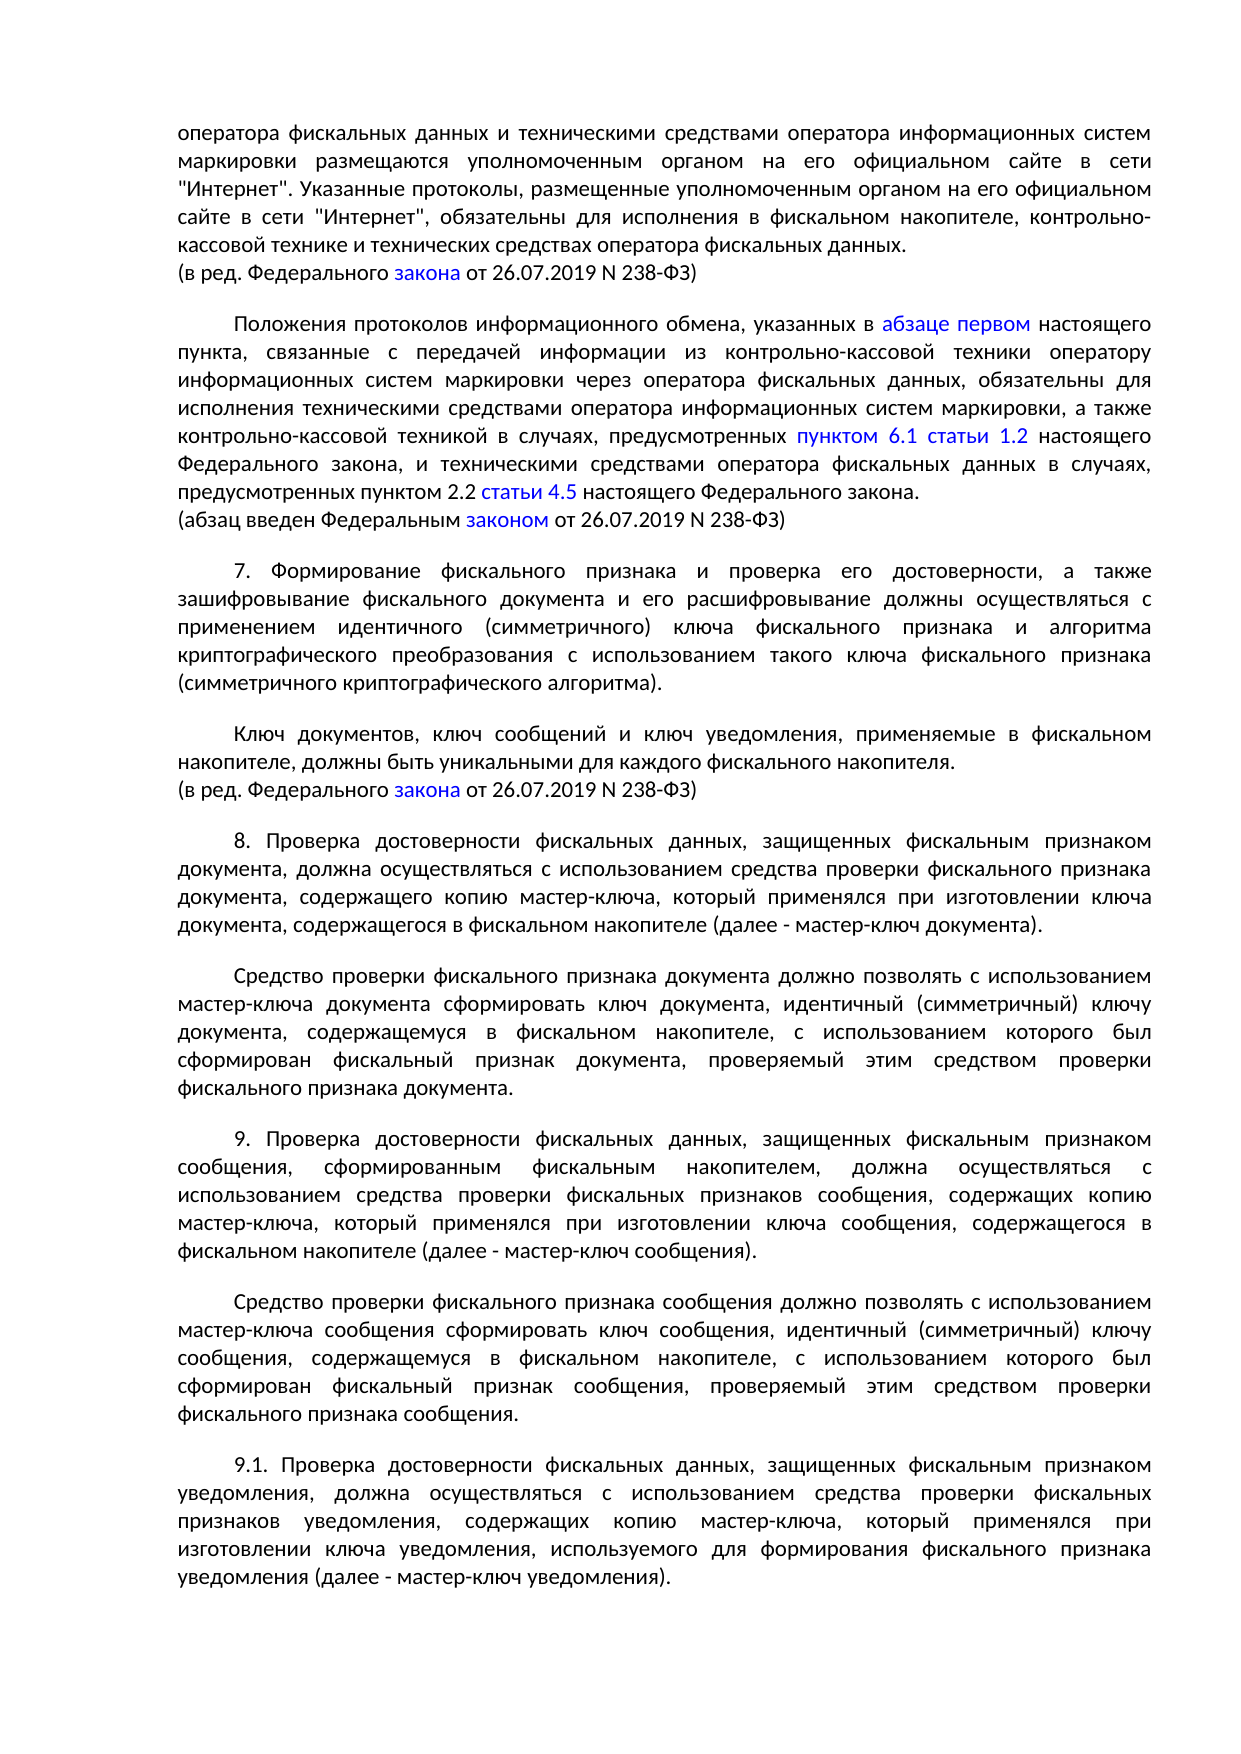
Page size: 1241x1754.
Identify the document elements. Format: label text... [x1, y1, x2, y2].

text (абзац введен Федеральным законом от 26.07.2019 N 238-ФЗ) [177, 505, 1152, 533]
text Положения протоколов информационного обмена, указанных в абзаце первом настоящего пункта, связанные с передачей информации из контрольно-кассовой техники оператору информационных систем маркировки через оператора фискальных данных, обязательны для исполнения техническими средствами оператора информационных систем маркировки, а также контрольно-кассовой техникой в случаях, предусмотренных пунктом 6.1 статьи 1.2 настоящего Федерального закона, и техническими средствами оператора фискальных данных в случаях, предусмотренных пунктом 2.2 статьи 4.5 настоящего Федерального закона. [177, 309, 1152, 505]
text Средство проверки фискального признака сообщения должно позволять с использованием мастер-ключа сообщения сформировать ключ сообщения, идентичный (симметричный) ключу сообщения, содержащемуся в фискальном накопителе, с использованием которого был сформирован фискальный признак сообщения, проверяемый этим средством проверки фискального признака сообщения. [177, 1287, 1152, 1427]
text 9.1. Проверка достоверности фискальных данных, защищенных фискальным признаком уведомления, должна осуществляться с использованием средства проверки фискальных признаков уведомления, содержащих копию мастер-ключа, который применялся при изготовлении ключа уведомления, используемого для формирования фискального признака уведомления (далее - мастер-ключ уведомления). [177, 1450, 1152, 1590]
text (в ред. Федерального закона от 26.07.2019 N 238-ФЗ) [177, 258, 1152, 286]
text 8. Проверка достоверности фискальных данных, защищенных фискальным признаком документа, должна осуществляться с использованием средства проверки фискального признака документа, содержащего копию мастер-ключа, который применялся при изготовлении ключа документа, содержащегося в фискальном накопителе (далее - мастер-ключ документа). [177, 826, 1152, 938]
text 9. Проверка достоверности фискальных данных, защищенных фискальным признаком сообщения, сформированным фискальным накопителем, должна осуществляться с использованием средства проверки фискальных признаков сообщения, содержащих копию мастер-ключа, который применялся при изготовлении ключа сообщения, содержащегося в фискальном накопителе (далее - мастер-ключ сообщения). [177, 1124, 1152, 1264]
text Ключ документов, ключ сообщений и ключ уведомления, применяемые в фискальном накопителе, должны быть уникальными для каждого фискального накопителя. [177, 719, 1152, 775]
text Средство проверки фискального признака документа должно позволять с использованием мастер-ключа документа сформировать ключ документа, идентичный (симметричный) ключу документа, содержащемуся в фискальном накопителе, с использованием которого был сформирован фискальный признак документа, проверяемый этим средством проверки фискального признака документа. [177, 961, 1152, 1101]
text (в ред. Федерального закона от 26.07.2019 N 238-ФЗ) [177, 775, 1152, 803]
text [177, 118, 1152, 258]
text 7. Формирование фискального признака и проверка его достоверности, а также зашифровывание фискального документа и его расшифровывание должны осуществляться с применением идентичного (симметричного) ключа фискального признака и алгоритма криптографического преобразования с использованием такого ключа фискального признака (симметричного криптографического алгоритма). [177, 556, 1152, 696]
